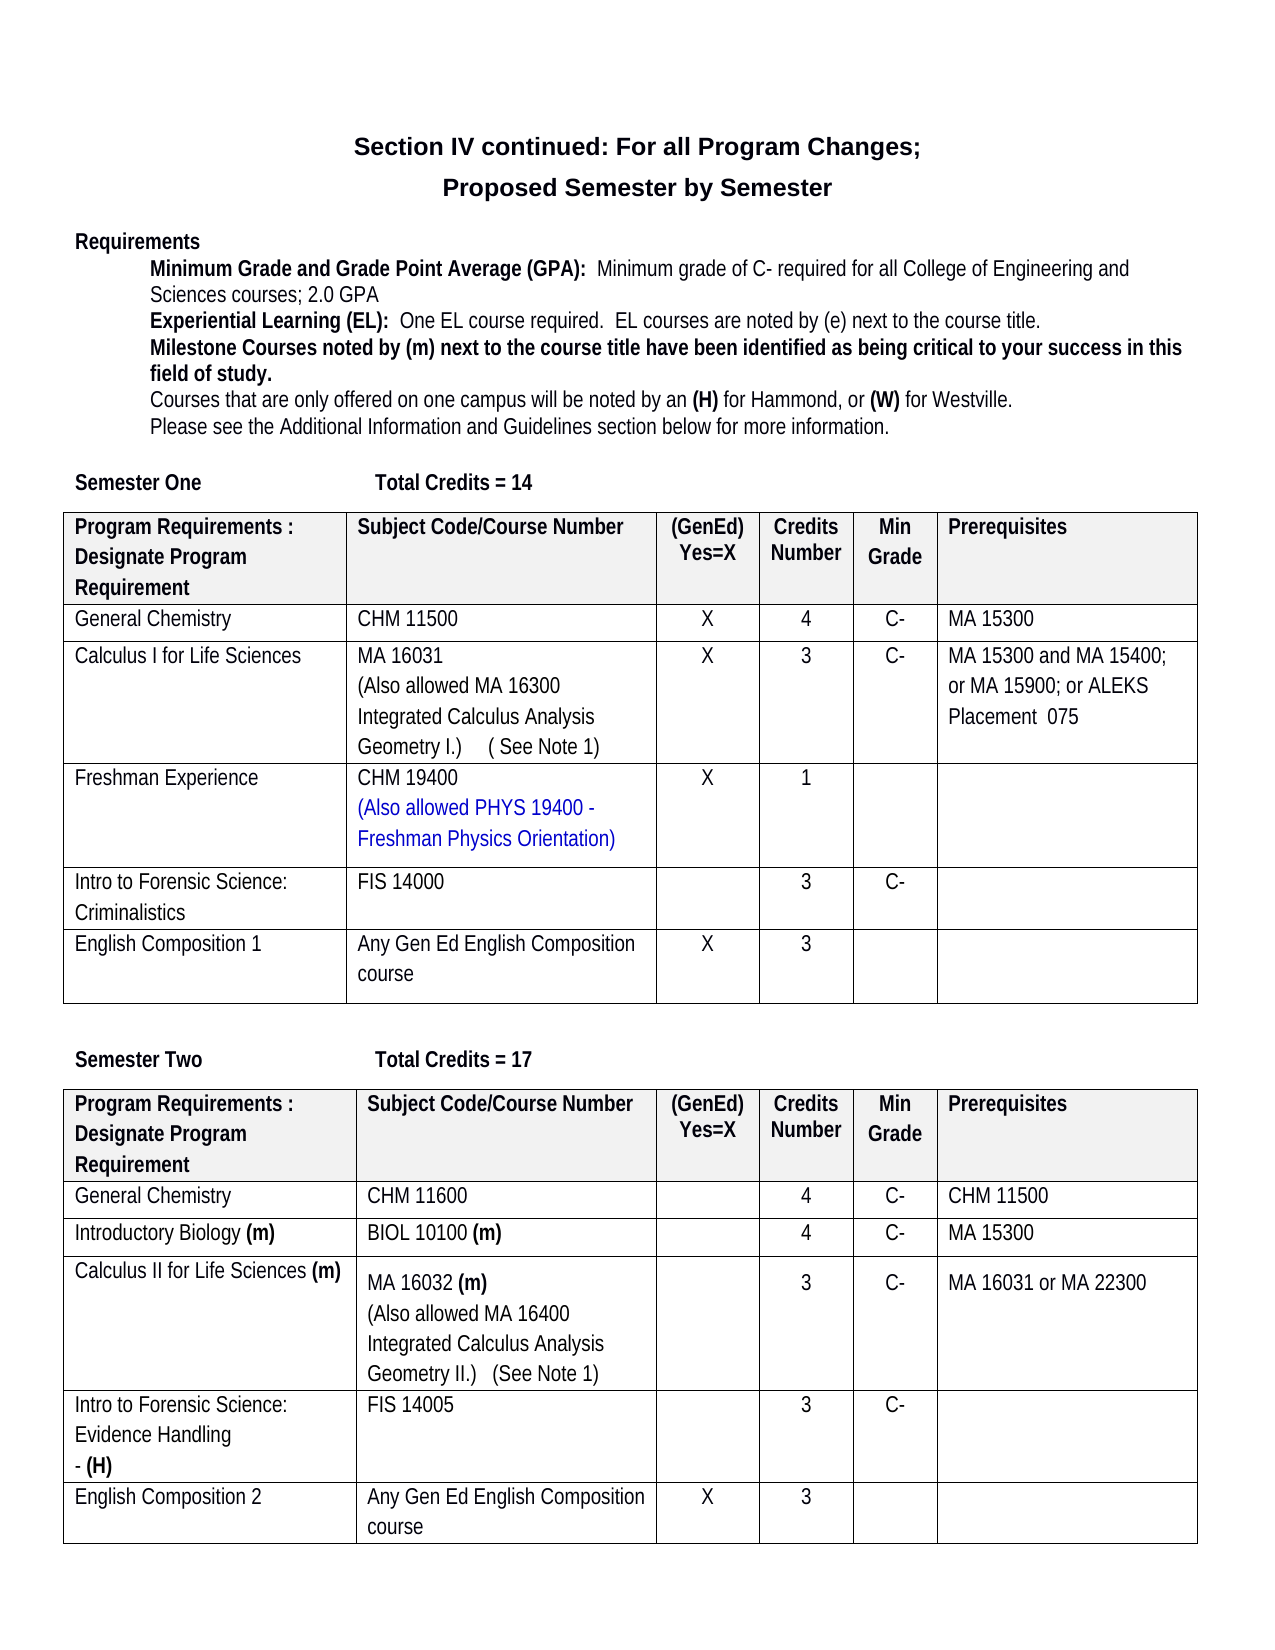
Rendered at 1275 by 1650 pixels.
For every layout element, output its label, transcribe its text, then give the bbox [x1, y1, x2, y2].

table_cell CHM 11500 [938, 1182, 1197, 1218]
table_cell MA 16032 (m) (Also allowed MA 16400 Integrated Calculus Analysis Geometry II.) (See Note 1) [357, 1257, 656, 1390]
table_cell CHM 11600 [357, 1182, 656, 1218]
table_cell MA 15300 [938, 1219, 1197, 1256]
table_cell 3 [760, 868, 853, 929]
table_cell [854, 1483, 937, 1543]
table_cell MA 15300 and MA 15400; or MA 15900; or ALEKS Placement 075 [938, 642, 1197, 763]
table_cell 3 [760, 930, 853, 1003]
table_cell [657, 1182, 759, 1218]
text Courses that are only offered on one campus will be noted by an (H) for Hammond, or (W) for Westville. [150, 386, 1200, 413]
table_header Credits Number [760, 1090, 853, 1181]
table_cell General Chemistry [64, 1182, 356, 1218]
table_header Program Requirements : Designate Program Requirement [64, 513, 346, 604]
table_cell MA 15300 [938, 605, 1197, 641]
table_cell [938, 1391, 1197, 1482]
table_cell CHM 11500 [347, 605, 656, 641]
subtitle Proposed Semester by Semester [75, 173, 1200, 202]
table_cell [938, 1483, 1197, 1543]
table_cell Introductory Biology (m) [64, 1219, 356, 1256]
text Semester One Total Credits = 14 [75, 469, 1200, 496]
table_cell [657, 868, 759, 929]
table_cell [854, 930, 937, 1003]
table_cell 4 [760, 1219, 853, 1256]
subtitle Section IV continued: For all Program Changes; [75, 132, 1200, 161]
table_header Credits Number [760, 513, 853, 604]
table_cell [657, 1219, 759, 1256]
text Experiential Learning (EL): One EL course required. EL courses are noted by (e) next to the course title. [150, 307, 1200, 334]
table_cell 3 [760, 1257, 853, 1390]
table_cell X [657, 1483, 759, 1543]
table_cell English Composition 2 [64, 1483, 356, 1543]
table_cell C- [854, 642, 937, 763]
table_header Prerequisites [938, 1090, 1197, 1181]
table_header (GenEd) Yes=X [657, 1090, 759, 1181]
table_cell X [657, 930, 759, 1003]
table_cell C- [854, 1391, 937, 1482]
table_header Subject Code/Course Number [347, 513, 656, 604]
table_cell Calculus II for Life Sciences (m) [64, 1257, 356, 1390]
table_cell General Chemistry [64, 605, 346, 641]
table_cell Intro to Forensic Science: Criminalistics [64, 868, 346, 929]
table_cell [657, 1391, 759, 1482]
table_cell X [657, 764, 759, 867]
table_cell C- [854, 605, 937, 641]
table_cell Calculus I for Life Sciences [64, 642, 346, 763]
table_header Subject Code/Course Number [357, 1090, 656, 1181]
table_cell X [657, 642, 759, 763]
table_header Min Grade [854, 513, 937, 604]
table_cell FIS 14000 [347, 868, 656, 929]
table_cell FIS 14005 [357, 1391, 656, 1482]
text Semester Two Total Credits = 17 [75, 1046, 1200, 1073]
table_cell C- [854, 1182, 937, 1218]
text Please see the Additional Information and Guidelines section below for more information. [150, 413, 1200, 439]
table_cell 1 [760, 764, 853, 867]
table_header Program Requirements : Designate Program Requirement [64, 1090, 356, 1181]
table_cell C- [854, 1257, 937, 1390]
text Minimum Grade and Grade Point Average (GPA): Minimum grade of C- required for all College of Engineering and Sciences courses; 2.0 GPA [150, 254, 1200, 307]
table_header (GenEd) Yes=X [657, 513, 759, 604]
table_cell 4 [760, 605, 853, 641]
table_cell Any Gen Ed English Composition course [347, 930, 656, 1003]
table_cell [854, 764, 937, 867]
table_cell 3 [760, 642, 853, 763]
table_cell X [657, 605, 759, 641]
table_cell MA 16031 or MA 22300 [938, 1257, 1197, 1390]
text Milestone Courses noted by (m) next to the course title have been identified as being critical to your success in this field of study. [150, 334, 1200, 386]
table_cell C- [854, 868, 937, 929]
table_cell CHM 19400 (Also allowed PHYS 19400 - Freshman Physics Orientation) [347, 764, 656, 867]
text Requirements [75, 228, 1200, 254]
table_cell Freshman Experience [64, 764, 346, 867]
table_cell [938, 930, 1197, 1003]
table_cell [657, 1257, 759, 1390]
table_cell [938, 764, 1197, 867]
table_cell 3 [760, 1391, 853, 1482]
table_cell Any Gen Ed English Composition course [357, 1483, 656, 1543]
table_cell [938, 868, 1197, 929]
table_cell 4 [760, 1182, 853, 1218]
table_cell BIOL 10100 (m) [357, 1219, 656, 1256]
table_cell C- [854, 1219, 937, 1256]
table_header Min Grade [854, 1090, 937, 1181]
table_cell MA 16031 (Also allowed MA 16300 Integrated Calculus Analysis Geometry I.) ( See Note 1) [347, 642, 656, 763]
table_cell 3 [760, 1483, 853, 1543]
table_cell English Composition 1 [64, 930, 346, 1003]
table_header Prerequisites [938, 513, 1197, 604]
table_cell Intro to Forensic Science: Evidence Handling - (H) [64, 1391, 356, 1482]
